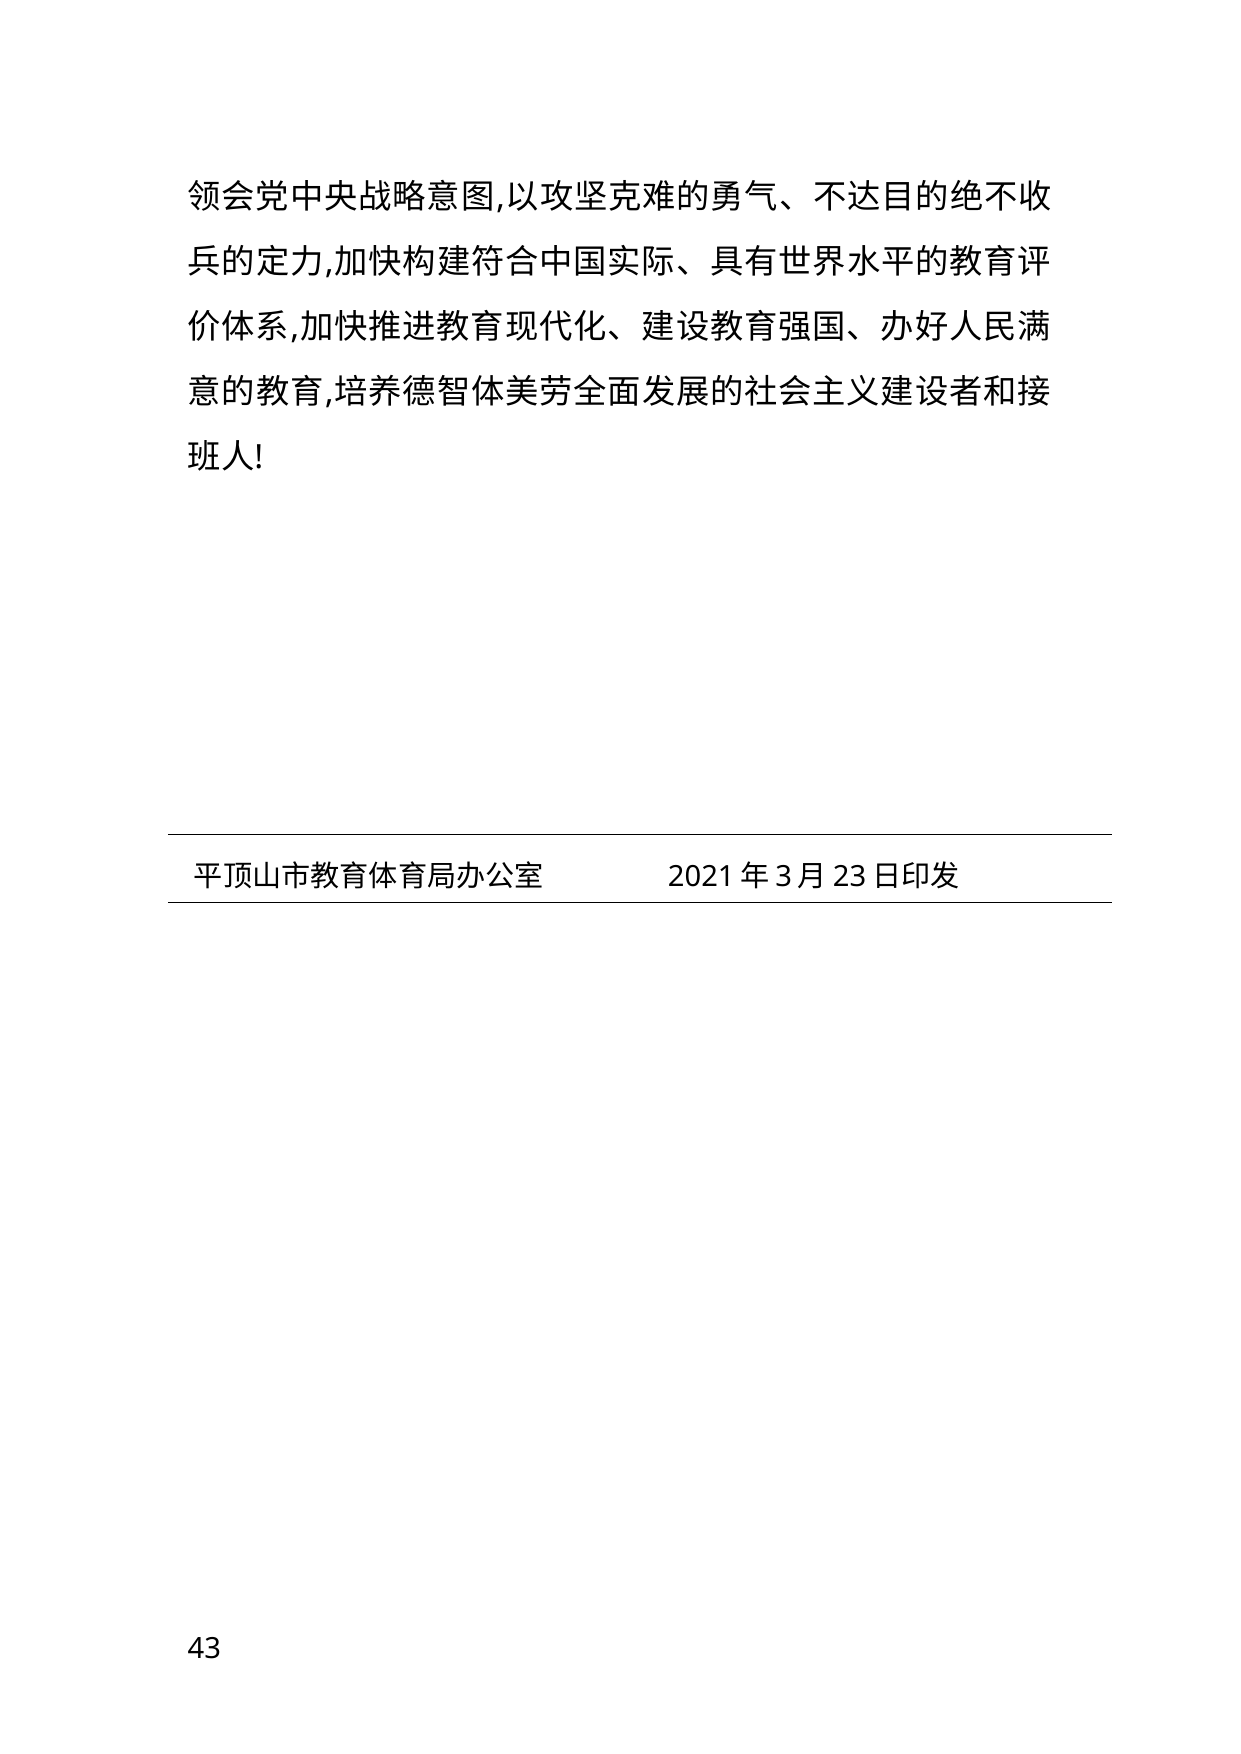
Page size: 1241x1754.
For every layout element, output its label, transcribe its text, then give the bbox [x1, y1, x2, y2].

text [187, 162, 1053, 487]
table_header 平顶山市教育体育局办公室 2021年3月23日印发 [168, 835, 1112, 902]
